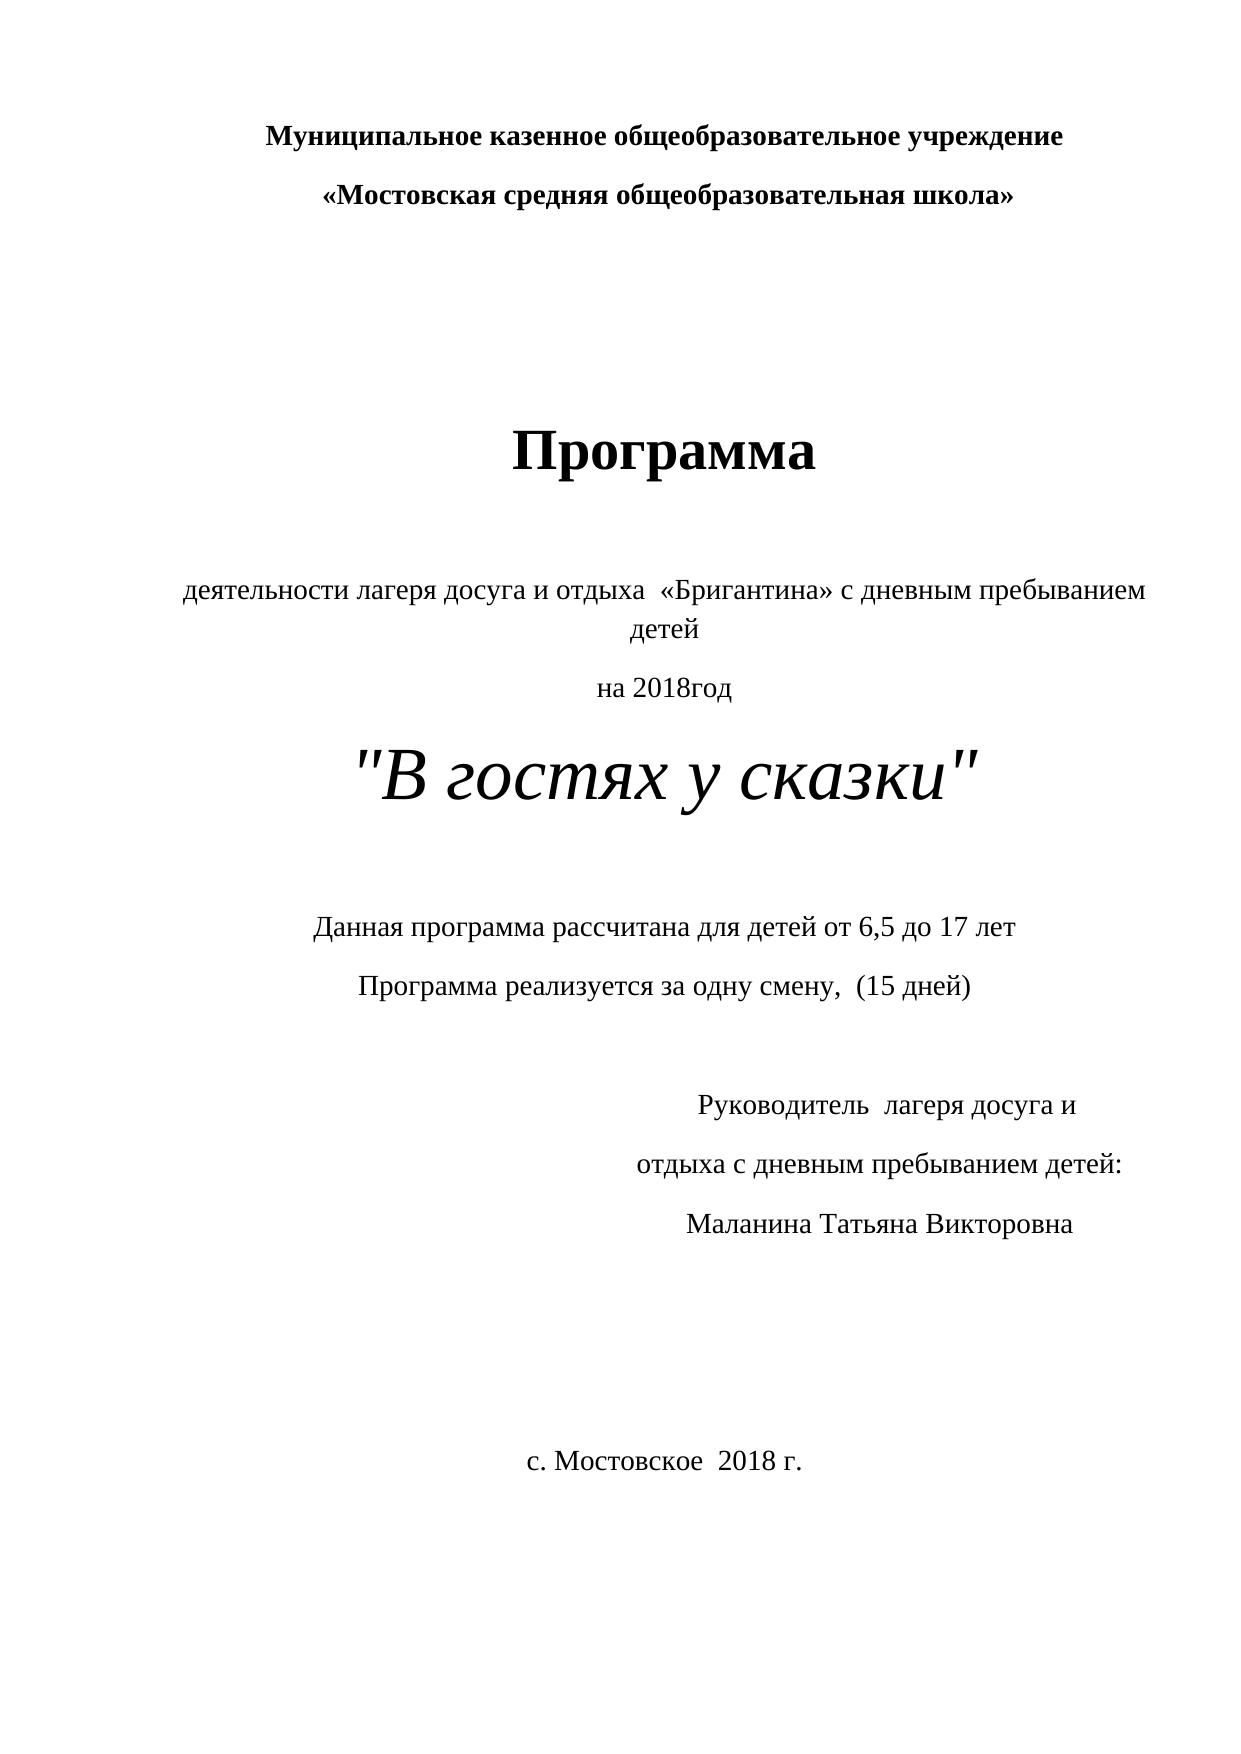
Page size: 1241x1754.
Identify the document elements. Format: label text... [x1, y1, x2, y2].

text Данная программа рассчитана для детей от 6,5 до 17 лет [177, 909, 1152, 942]
text Программа реализуется за одну смену, (15 дней) [177, 968, 1152, 1002]
text Маланина Татьяна Викторовна [177, 1206, 1152, 1239]
text Программа [177, 415, 1152, 482]
text Руководитель лагеря досуга и [177, 1087, 1152, 1121]
text "В гостях у сказки" [177, 729, 1152, 816]
text с. Мостовское 2018 г. [177, 1443, 1152, 1477]
text «Мостовская средняя общеобразовательная школа» [177, 177, 1152, 211]
text Муниципальное казенное общеобразовательное учреждение [177, 118, 1152, 152]
text деятельности лагеря досуга и отдыха «Бригантина» с дневным пребыванием детей [177, 572, 1152, 644]
text на 2018год [177, 670, 1152, 704]
text отдыха с дневным пребыванием детей: [177, 1146, 1152, 1180]
